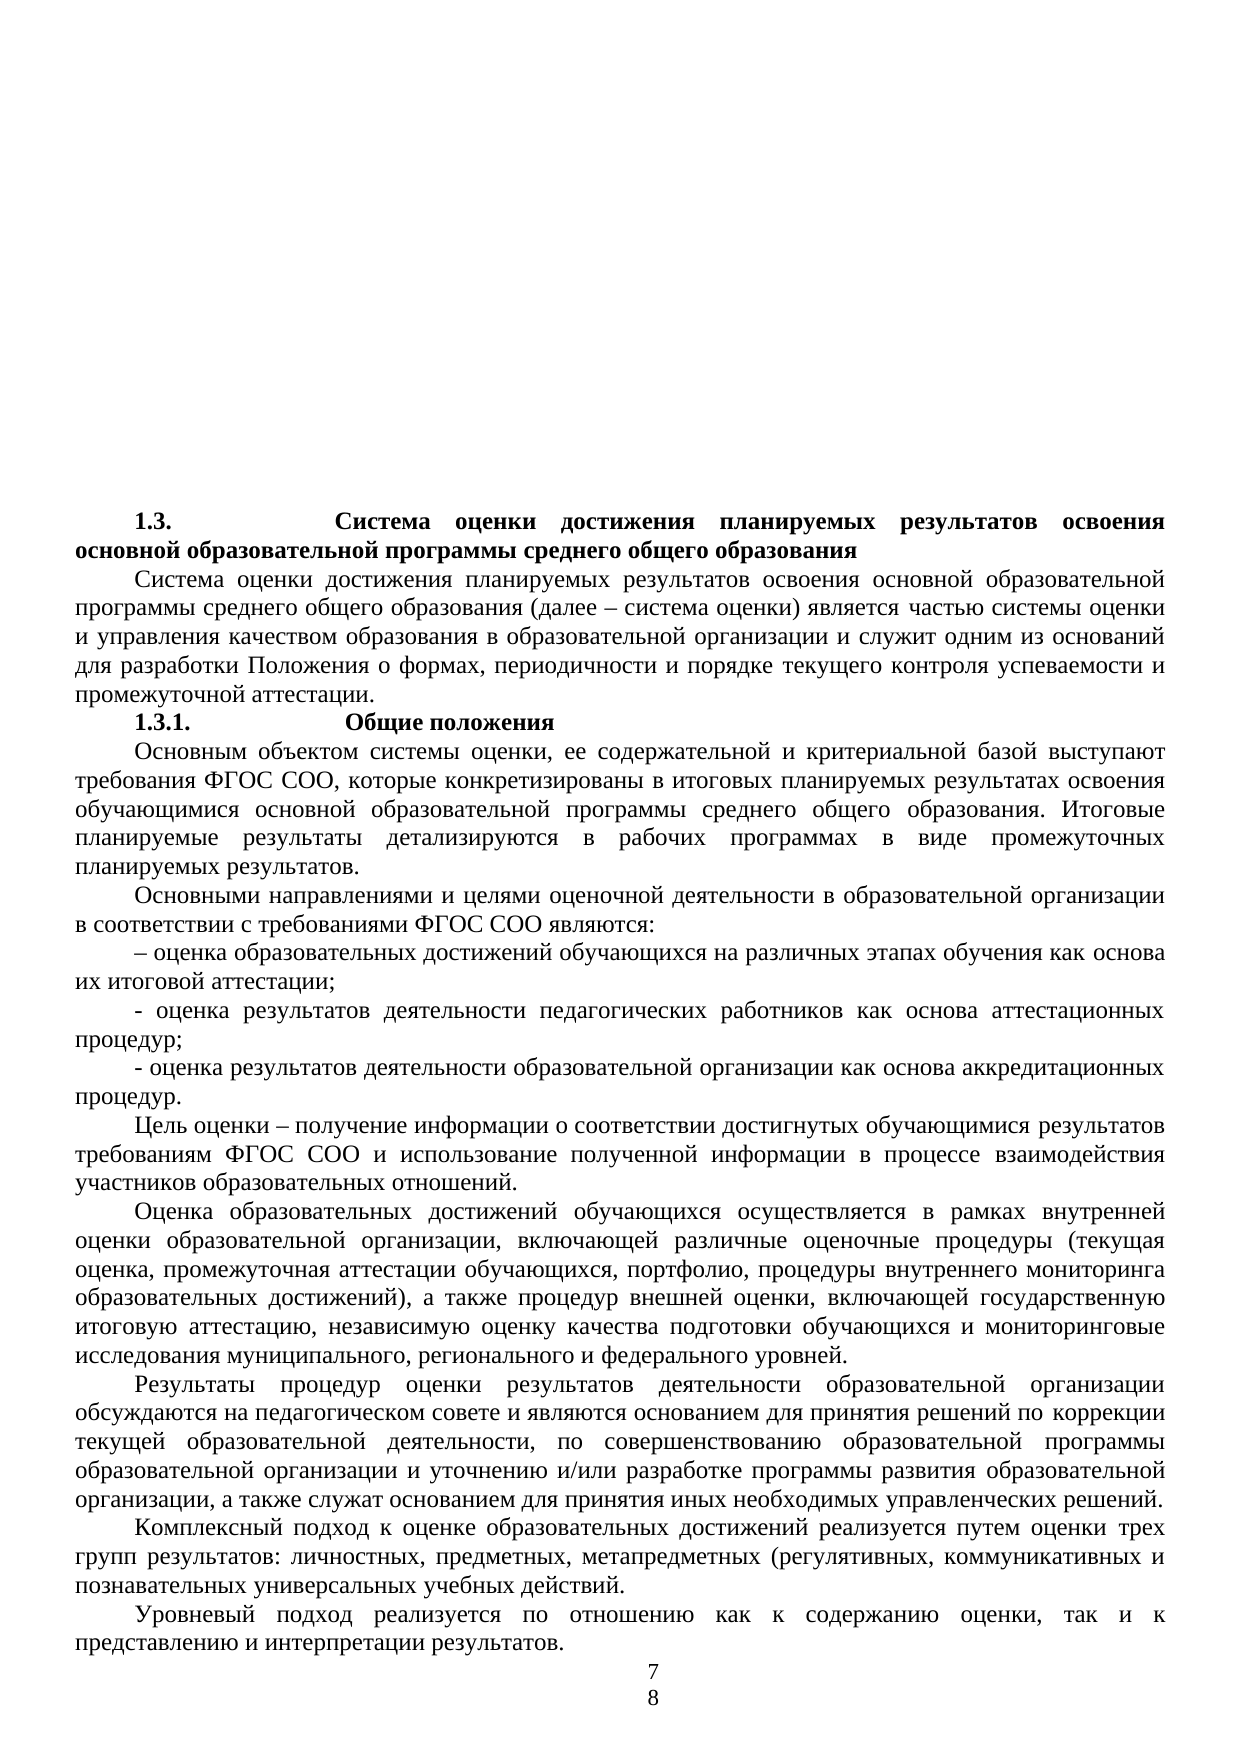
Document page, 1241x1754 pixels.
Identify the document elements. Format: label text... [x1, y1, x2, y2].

text Результаты процедур оценки результатов деятельности образовательной организации обсуждаются на педагогическом совете и являются основанием для принятия решений по коррекции текущей образовательной деятельности, по совершенствованию образовательной программы образовательной организации и уточнению и/или разработке программы развития образовательной организации, а также служат основанием для принятия иных необходимых управленческих решений. [75, 1369, 1165, 1512]
text Основным объектом системы оценки, ее содержательной и критериальной базой выступают требования ФГОС СОО, которые конкретизированы в итоговых планируемых результатах освоения обучающимися основной образовательной программы среднего общего образования. Итоговые планируемые результаты детализируются в рабочих программах в виде промежуточных планируемых результатов. [75, 736, 1165, 880]
text Уровневый подход реализуется по отношению как к содержанию оценки, так и к представлению и интерпретации результатов. [75, 1599, 1165, 1656]
text - оценка результатов деятельности образовательной организации как основа аккредитационных процедур. [75, 1052, 1165, 1110]
text – оценка образовательных достижений обучающихся на различных этапах обучения как основа их итоговой аттестации; [75, 937, 1165, 995]
subtitle Система оценки достижения планируемых результатов освоения основной образовательной программы среднего общего образования [75, 506, 1165, 564]
text Цель оценки – получение информации о соответствии достигнутых обучающимися результатов требованиям ФГОС СОО и использование полученной информации в процессе взаимодействия участников образовательных отношений. [75, 1110, 1165, 1196]
text - оценка результатов деятельности педагогических работников как основа аттестационных процедур; [75, 995, 1165, 1052]
text Комплексный подход к оценке образовательных достижений реализуется путем оценки трех групп результатов: личностных, предметных, метапредметных (регулятивных, коммуникативных и познавательных универсальных учебных действий. [75, 1512, 1165, 1599]
subtitle Общие положения [75, 707, 1165, 736]
text Система оценки достижения планируемых результатов освоения основной образовательной программы среднего общего образования (далее – система оценки) является частью системы оценки и управления качеством образования в образовательной организации и служит одним из оснований для разработки Положения о формах, периодичности и порядке текущего контроля успеваемости и промежуточной аттестации. [75, 564, 1165, 707]
text Оценка образовательных достижений обучающихся осуществляется в рамках внутренней оценки образовательной организации, включающей различные оценочные процедуры (текущая оценка, промежуточная аттестации обучающихся, портфолио, процедуры внутреннего мониторинга образовательных достижений), а также процедур внешней оценки, включающей государственную итоговую аттестацию, независимую оценку качества подготовки обучающихся и мониторинговые исследования муниципального, регионального и федерального уровней. [75, 1196, 1165, 1369]
text Основными направлениями и целями оценочной деятельности в образовательной организации в соответствии с требованиями ФГОС СОО являются: [75, 880, 1165, 937]
